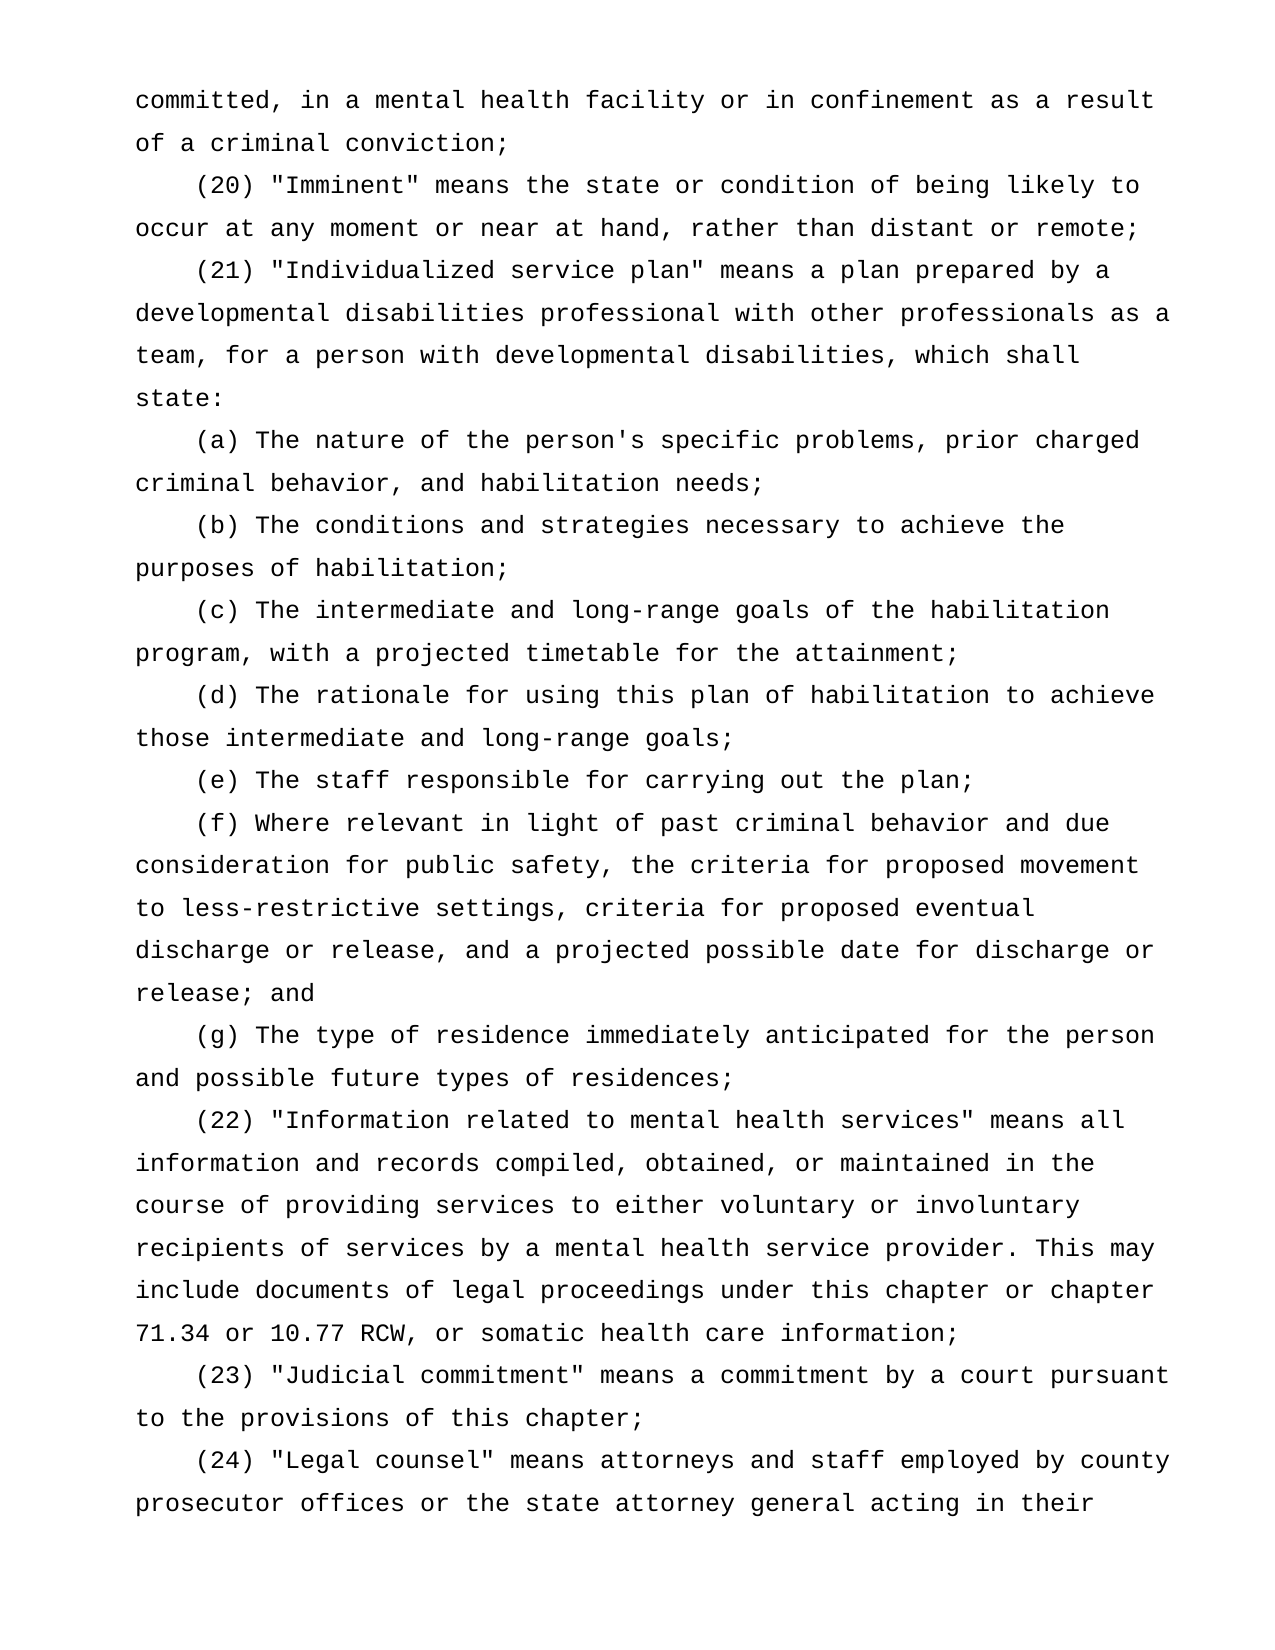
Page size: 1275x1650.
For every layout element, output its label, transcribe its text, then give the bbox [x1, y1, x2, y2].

text (c) The intermediate and long-range goals of the habilitation program, with a projected timetable for the attainment; [135, 585, 1170, 670]
text (23) "Judicial commitment" means a commitment by a court pursuant to the provisions of this chapter; [135, 1350, 1170, 1435]
text (21) "Individualized service plan" means a plan prepared by a developmental disabilities professional with other professionals as a team, for a person with developmental disabilities, which shall state: [135, 245, 1170, 415]
text (f) Where relevant in light of past criminal behavior and due consideration for public safety, the criteria for proposed movement to less-restrictive settings, criteria for proposed eventual discharge or release, and a projected possible date for discharge or release; and [135, 797, 1170, 1010]
text (d) The rationale for using this plan of habilitation to achieve those intermediate and long-range goals; [135, 670, 1170, 755]
text (g) The type of residence immediately anticipated for the person and possible future types of residences; [135, 1010, 1170, 1095]
text (b) The conditions and strategies necessary to achieve the purposes of habilitation; [135, 500, 1170, 585]
text (a) The nature of the person's specific problems, prior charged criminal behavior, and habilitation needs; [135, 415, 1170, 500]
text (22) "Information related to mental health services" means all information and records compiled, obtained, or maintained in the course of providing services to either voluntary or involuntary recipients of services by a mental health service provider. This may include documents of legal proceedings under this chapter or chapter 71.34 or 10.77 RCW, or somatic health care information; [135, 1095, 1170, 1350]
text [135, 1435, 1170, 1520]
text (20) "Imminent" means the state or condition of being likely to occur at any moment or near at hand, rather than distant or remote; [135, 160, 1170, 245]
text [135, 75, 1170, 160]
text (e) The staff responsible for carrying out the plan; [135, 755, 1170, 797]
